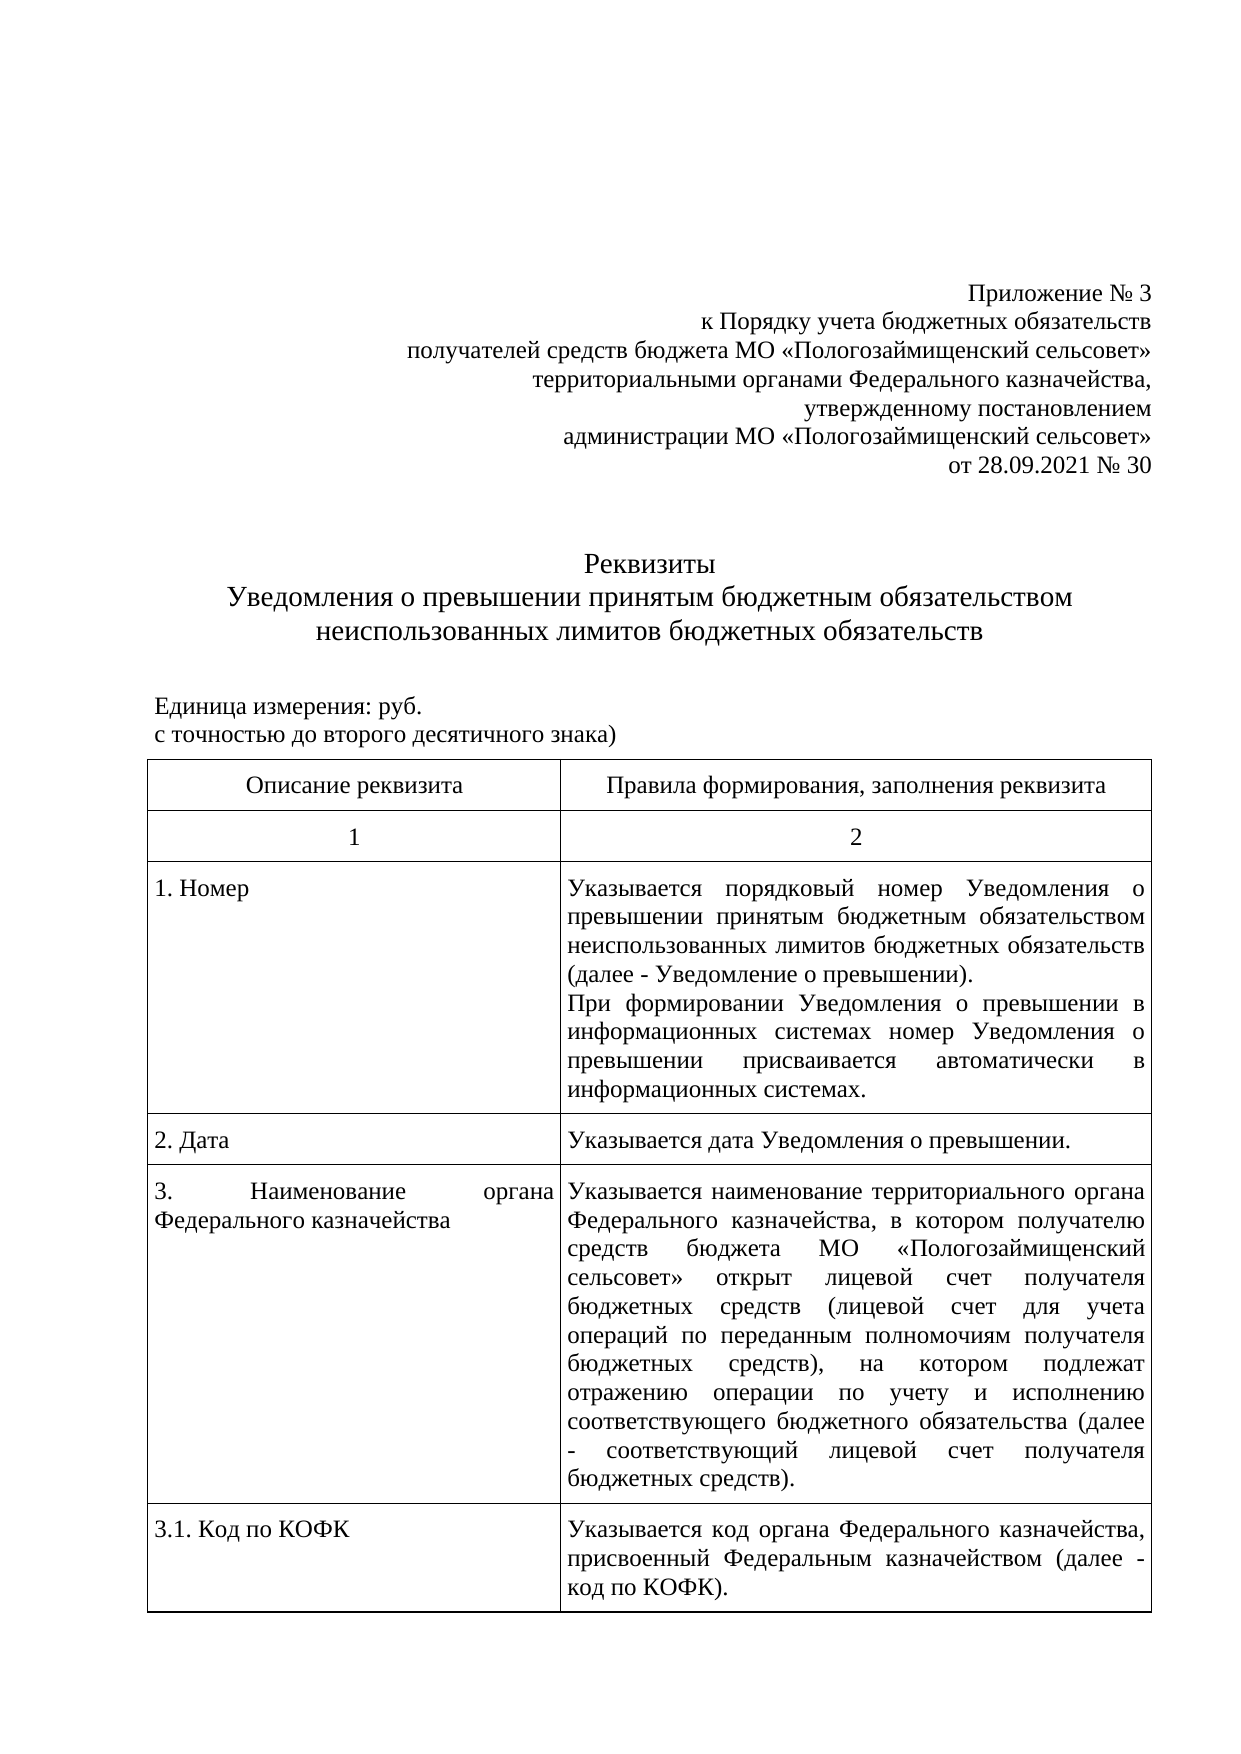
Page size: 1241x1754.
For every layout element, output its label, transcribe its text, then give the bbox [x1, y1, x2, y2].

text администрации МО «Пологозаймищенский сельсовет» [148, 421, 1152, 450]
table_cell Правила формирования, заполнения реквизита [561, 760, 1151, 810]
table_cell Указывается наименование территориального органа Федерального казначейства, в котором получателю средств бюджета МО «Пологозаймищенский сельсовет» открыт лицевой счет получателя бюджетных средств (лицевой счет для учета операций по переданным полномочиям получателя бюджетных средств), на котором подлежат отражению операции по учету и исполнению соответствующего бюджетного обязательства (далее - соответствующий лицевой счет получателя бюджетных средств). [561, 1165, 1151, 1503]
table_cell 1. Номер [148, 862, 560, 1113]
table_cell 2 [561, 811, 1151, 861]
table_cell 2. Дата [148, 1114, 560, 1164]
table_cell Указывается дата Уведомления о превышении. [561, 1114, 1151, 1164]
text к Порядку учета бюджетных обязательств [148, 306, 1152, 335]
text от 28.09.2021 № 30 [148, 450, 1152, 479]
table_cell Указывается код органа Федерального казначейства, присвоенный Федеральным казначейством (далее - код по КОФК). [561, 1504, 1151, 1611]
text утвержденному постановлением [148, 393, 1152, 421]
table_cell Описание реквизита [148, 760, 560, 810]
text неиспользованных лимитов бюджетных обязательств [148, 613, 1152, 647]
text Реквизиты [148, 546, 1152, 579]
table_cell 3. Наименование органа Федерального казначейства [148, 1165, 560, 1503]
text получателей средств бюджета МО «Пологозаймищенский сельсовет» [148, 335, 1152, 364]
table_cell Указывается порядковый номер Уведомления о превышении принятым бюджетным обязательством неиспользованных лимитов бюджетных обязательств (далее - Уведомление о превышении). При формировании Уведомления о превышении в информационных системах номер Уведомления о превышении присваивается автоматически в информационных системах. [561, 862, 1151, 1113]
text Приложение № 3 [148, 278, 1152, 306]
text территориальными органами Федерального казначейства, [148, 364, 1152, 393]
table_cell 3.1. Код по КОФК [148, 1504, 560, 1611]
text Уведомления о превышении принятым бюджетным обязательством [148, 579, 1152, 613]
table_header Единица измерения: руб. с точностью до второго десятичного знака) [148, 680, 1152, 759]
table_cell 1 [148, 811, 560, 861]
